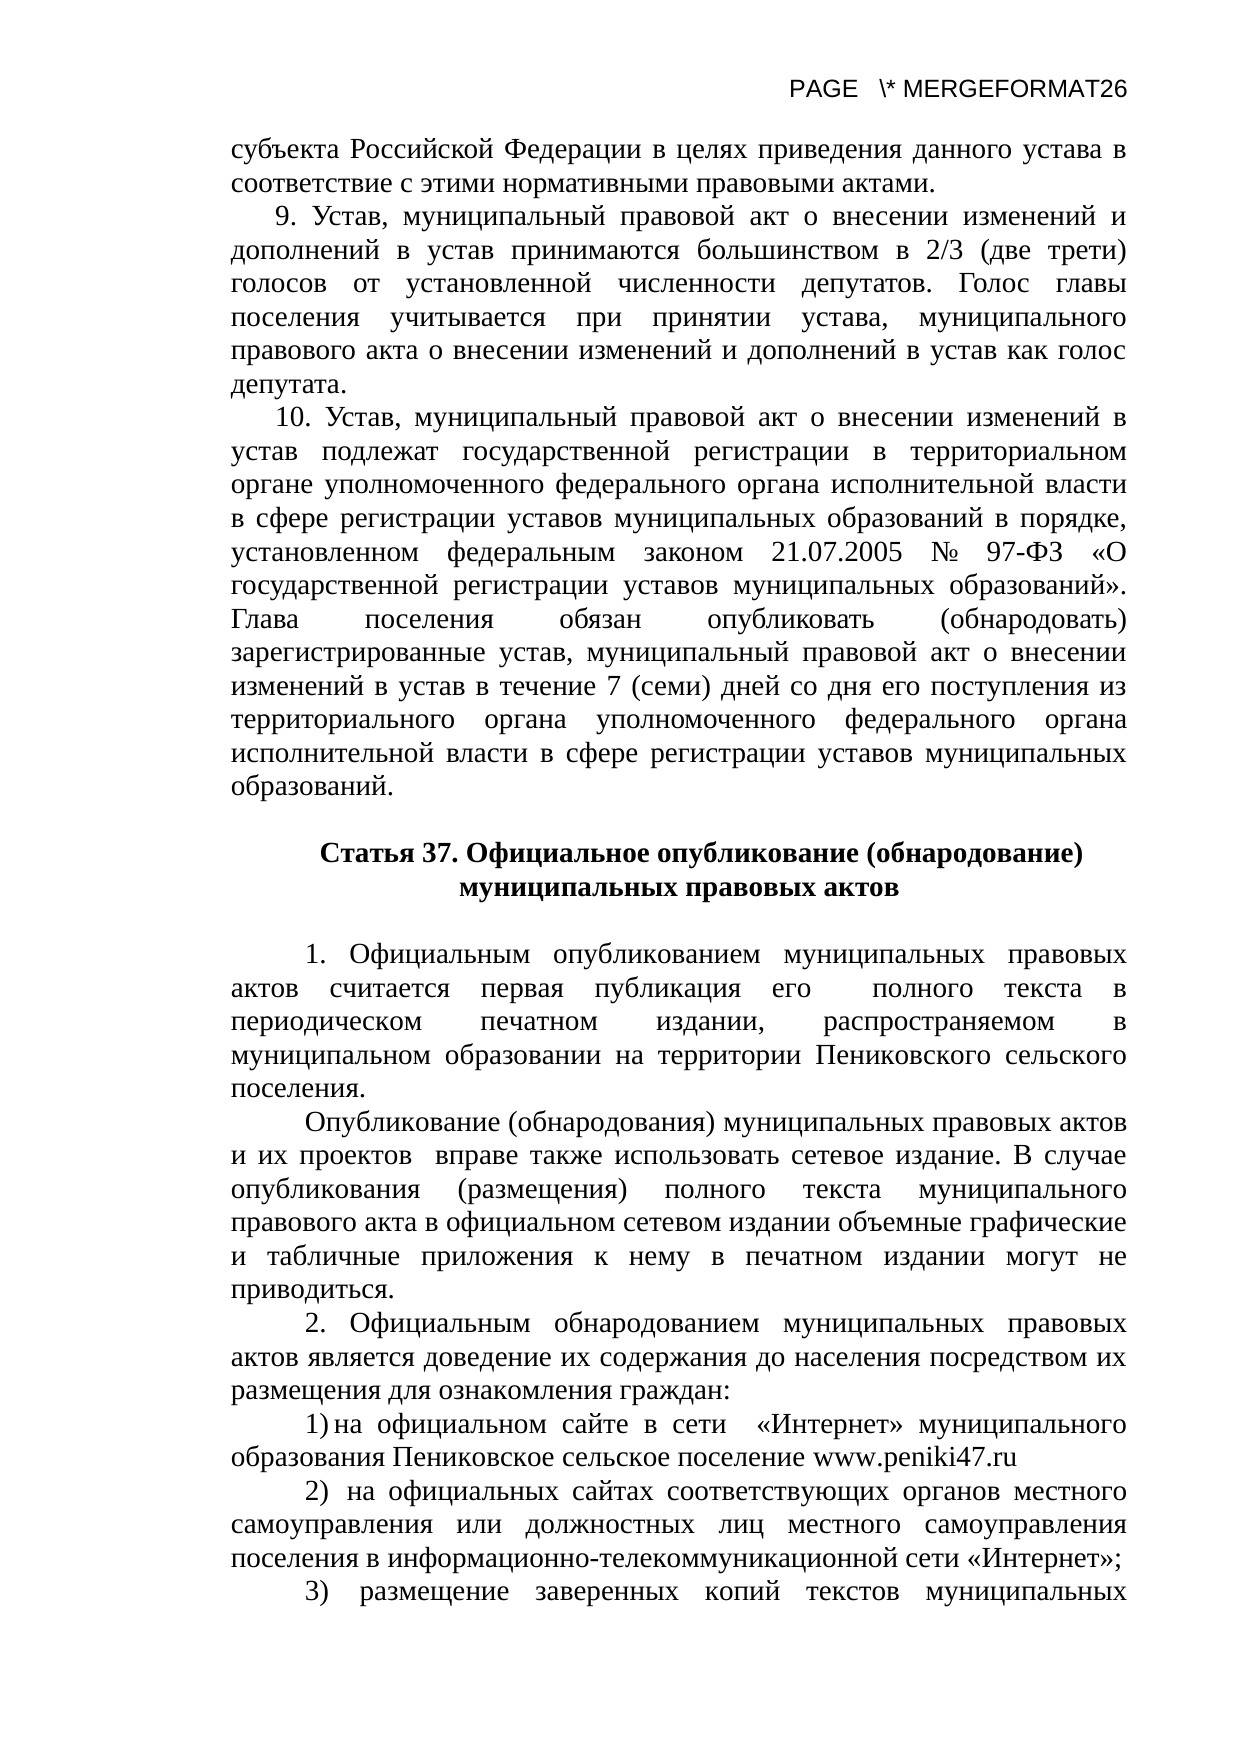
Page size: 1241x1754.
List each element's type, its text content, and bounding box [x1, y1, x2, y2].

text Опубликование (обнародования) муниципальных правовых актов и их проектов вправе также использовать сетевое издание. В случае опубликования (размещения) полного текста муниципального правового акта в официальном сетевом издании объемные графические и табличные приложения к нему в печатном издании могут не приводиться. [231, 1104, 1128, 1305]
list на официальном сайте в сети «Интернет» муниципального образования Пениковское сельское поселение www.peniki47.ru [231, 1406, 1128, 1473]
list на официальных сайтах соответствующих органов местного самоуправления или должностных лиц местного самоуправления поселения в информационно-телекоммуникационной сети «Интернет»; [231, 1473, 1128, 1573]
subtitle Статья 37. Официальное опубликование (обнародование) муниципальных правовых актов [231, 836, 1128, 903]
list 2. Официальным обнародованием муниципальных правовых актов является доведение их содержания до населения посредством их размещения для ознакомления граждан: [231, 1305, 1128, 1406]
text 10. Устав, муниципальный правовой акт о внесении изменений в устав подлежат государственной регистрации в территориальном органе уполномоченного федерального органа исполнительной власти в сфере регистрации уставов муниципальных образований в порядке, установленном федеральным законом 21.07.2005 № 97-ФЗ «О государственной регистрации уставов муниципальных образований». Глава поселения обязан опубликовать (обнародовать) зарегистрированные устав, муниципальный правовой акт о внесении изменений в устав в течение 7 (семи) дней со дня его поступления из территориального органа уполномоченного федерального органа исполнительной власти в сфере регистрации уставов муниципальных образований. [231, 399, 1128, 802]
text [231, 131, 1128, 198]
text 1. Официальным опубликованием муниципальных правовых актов считается первая публикация его полного текста в периодическом печатном издании, распространяемом в муниципальном образовании на территории Пениковского сельского поселения. [231, 936, 1128, 1104]
text 9. Устав, муниципальный правовой акт о внесении изменений и дополнений в устав принимаются большинством в 2/3 (две трети) голосов от установленной численности депутатов. Голос главы поселения учитывается при принятии устава, муниципального правового акта о внесении изменений и дополнений в устав как голос депутата. [231, 198, 1128, 399]
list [231, 1573, 1128, 1607]
